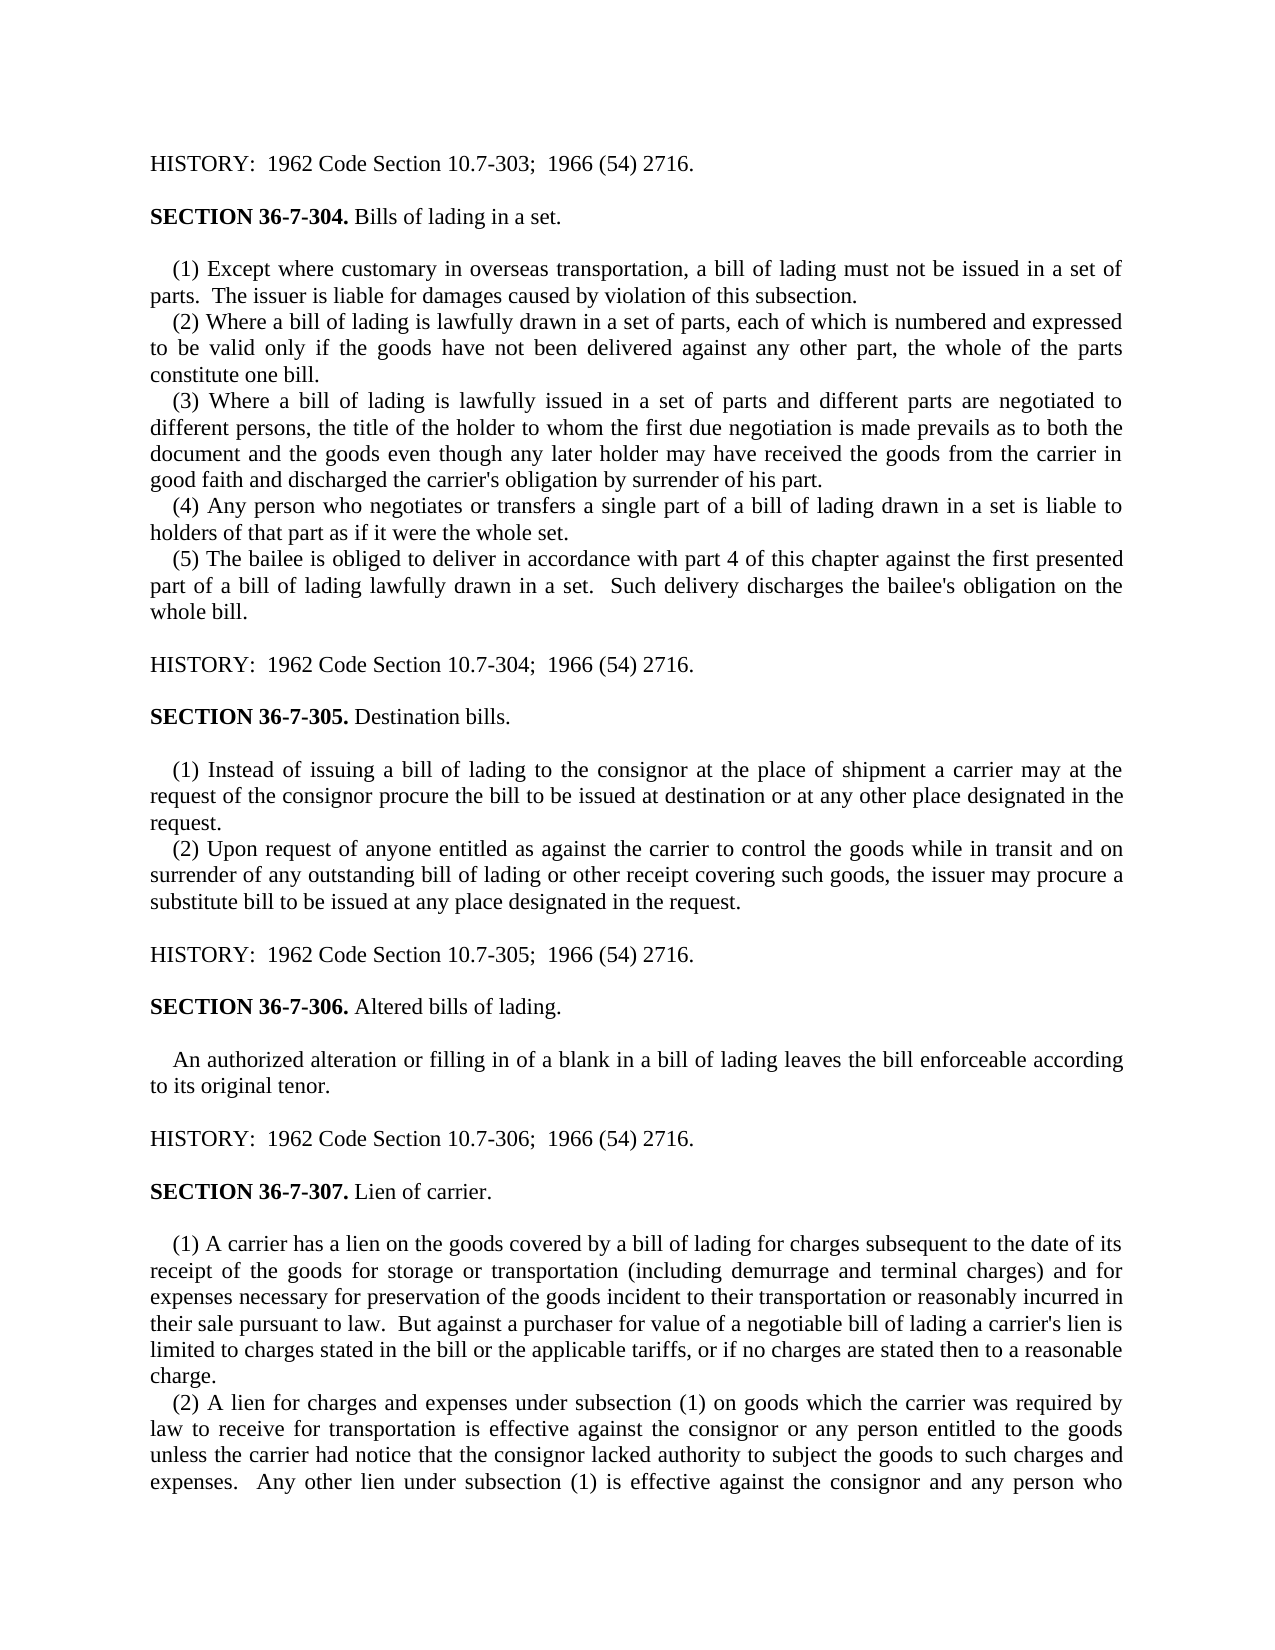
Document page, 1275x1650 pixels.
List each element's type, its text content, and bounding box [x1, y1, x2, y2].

text HISTORY: 1962 Code Section 10.7-303; 1966 (54) 2716. [150, 150, 1125, 176]
text (4) Any person who negotiates or transfers a single part of a bill of lading drawn in a set is liable to holders of that part as if it were the whole set. [150, 493, 1125, 545]
text (5) The bailee is obliged to deliver in accordance with part 4 of this chapter against the first presented part of a bill of lading lawfully drawn in a set. Such delivery discharges the bailee's obligation on the whole bill. [150, 545, 1125, 624]
text (2) Upon request of anyone entitled as against the carrier to control the goods while in transit and on surrender of any outstanding bill of lading or other receipt covering such goods, the issuer may procure a substitute bill to be issued at any place designated in the request. [150, 835, 1125, 914]
text HISTORY: 1962 Code Section 10.7-304; 1966 (54) 2716. [150, 651, 1125, 677]
text SECTION 36-7-304. Bills of lading in a set. [150, 203, 1125, 229]
text HISTORY: 1962 Code Section 10.7-306; 1966 (54) 2716. [150, 1125, 1125, 1151]
text HISTORY: 1962 Code Section 10.7-305; 1966 (54) 2716. [150, 941, 1125, 967]
text (1) Instead of issuing a bill of lading to the consignor at the place of shipment a carrier may at the request of the consignor procure the bill to be issued at destination or at any other place designated in the request. [150, 756, 1125, 835]
text (1) A carrier has a lien on the goods covered by a bill of lading for charges subsequent to the date of its receipt of the goods for storage or transportation (including demurrage and terminal charges) and for expenses necessary for preservation of the goods incident to their transportation or reasonably incurred in their sale pursuant to law. But against a purchaser for value of a negotiable bill of lading a carrier's lien is limited to charges stated in the bill or the applicable tariffs, or if no charges are stated then to a reasonable charge. [150, 1231, 1125, 1389]
text (2) Where a bill of lading is lawfully drawn in a set of parts, each of which is numbered and expressed to be valid only if the goods have not been delivered against any other part, the whole of the parts constitute one bill. [150, 308, 1125, 387]
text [150, 1389, 1125, 1494]
text (1) Except where customary in overseas transportation, a bill of lading must not be issued in a set of parts. The issuer is liable for damages caused by violation of this subsection. [150, 255, 1125, 308]
text SECTION 36-7-305. Destination bills. [150, 703, 1125, 730]
text (3) Where a bill of lading is lawfully issued in a set of parts and different parts are negotiated to different persons, the title of the holder to whom the first due negotiation is made prevails as to both the document and the goods even though any later holder may have received the goods from the carrier in good faith and discharged the carrier's obligation by surrender of his part. [150, 387, 1125, 493]
text An authorized alteration or filling in of a blank in a bill of lading leaves the bill enforceable according to its original tenor. [150, 1046, 1125, 1099]
text SECTION 36-7-306. Altered bills of lading. [150, 993, 1125, 1020]
text SECTION 36-7-307. Lien of carrier. [150, 1178, 1125, 1204]
